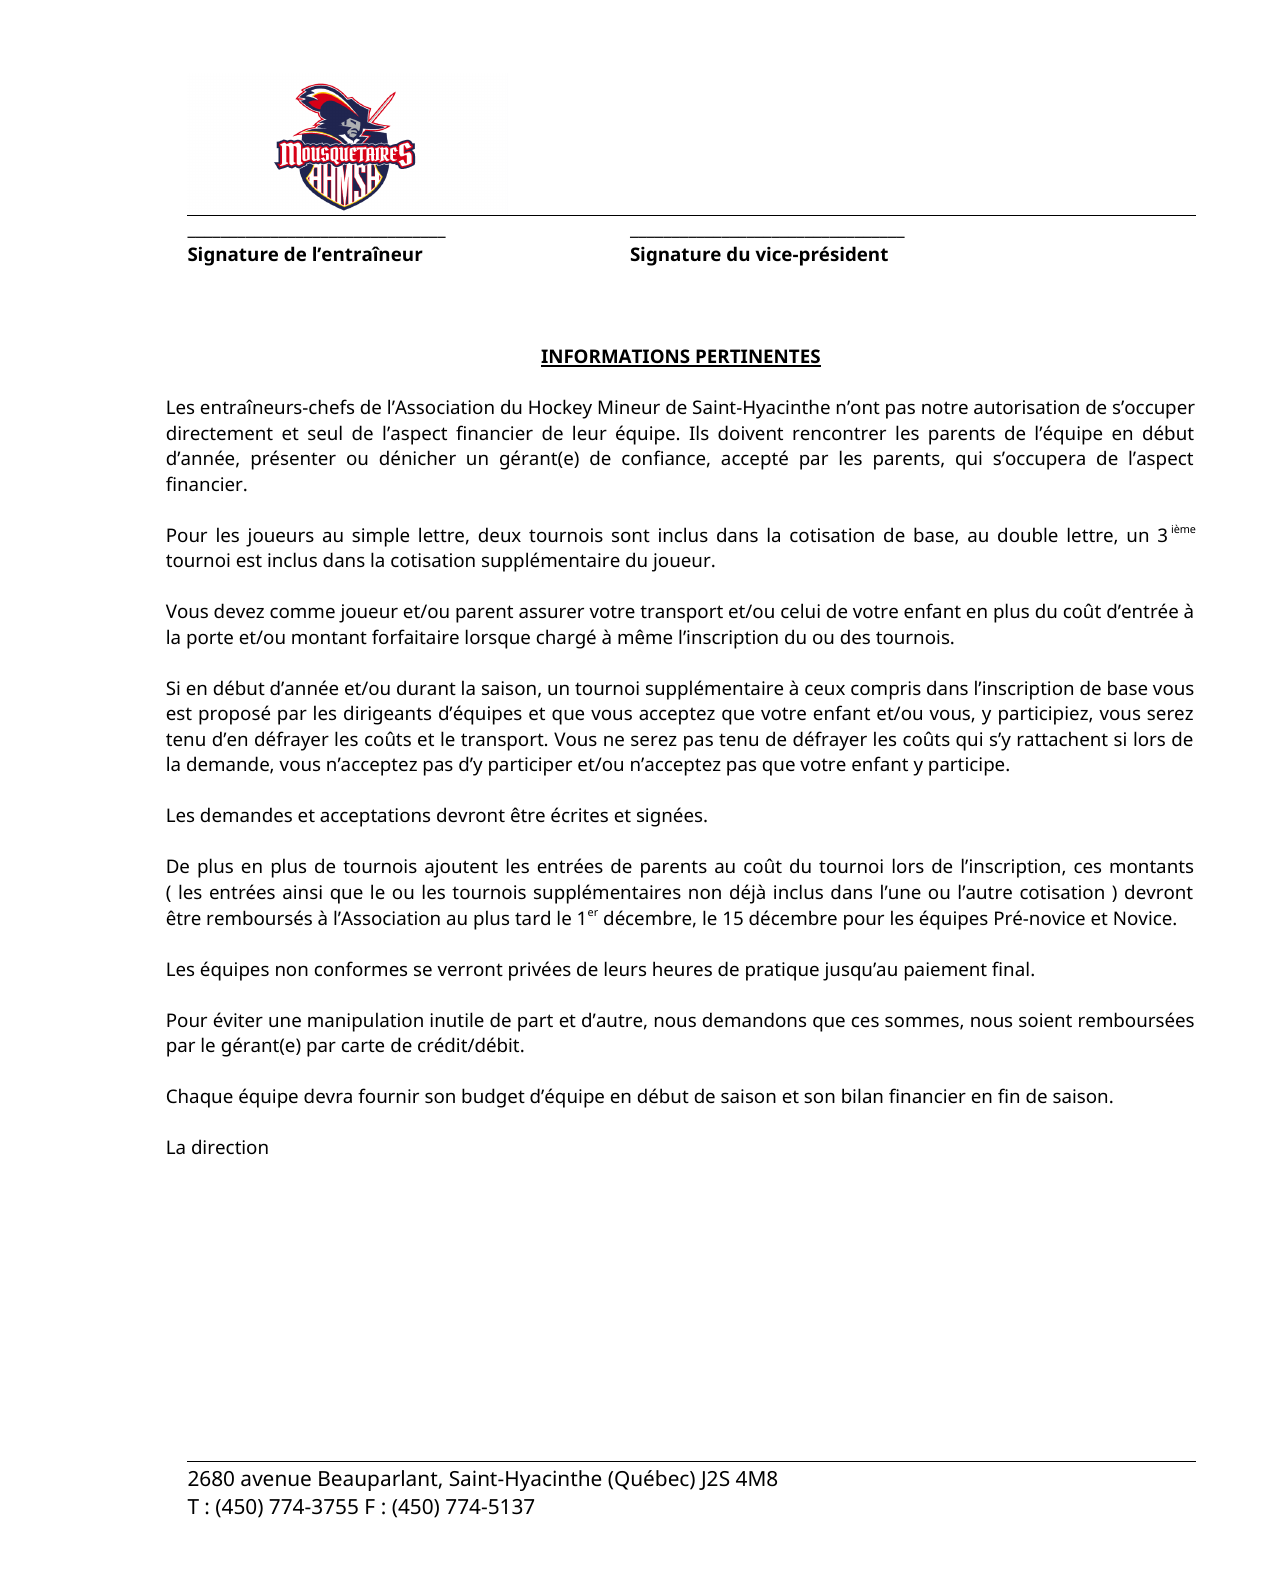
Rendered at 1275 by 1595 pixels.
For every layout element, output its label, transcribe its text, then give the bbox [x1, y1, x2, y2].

list La direction [166, 1134, 1196, 1160]
list Pour éviter une manipulation inutile de part et d’autre, nous demandons que ces sommes, nous soient remboursées par le gérant(e) par carte de crédit/débit. [166, 1007, 1196, 1058]
text Signature de l’entraîneur Signature du vice-président [187, 241, 1196, 267]
list Si en début d’année et/ou durant la saison, un tournoi supplémentaire à ceux compris dans l’inscription de base vous est proposé par les dirigeants d’équipes et que vous acceptez que votre enfant et/ou vous, y participiez, vous serez tenu d’en défrayer les coûts et le transport. Vous ne serez pas tenu de défrayer les coûts qui s’y rattachent si lors de la demande, vous n’acceptez pas d’y participer et/ou n’acceptez pas que votre enfant y participe. [166, 675, 1196, 777]
list Les équipes non conformes se verront privées de leurs heures de pratique jusqu’au paiement final. [166, 956, 1196, 981]
list Chaque équipe devra fournir son budget d’équipe en début de saison et son bilan financier en fin de saison. [166, 1083, 1196, 1109]
picture [187, 73, 508, 215]
list Les demandes et acceptations devront être écrites et signées. [166, 803, 1196, 828]
list Pour les joueurs au simple lettre, deux tournois sont inclus dans la cotisation de base, au double lettre, un 3ième tournoi est inclus dans la cotisation supplémentaire du joueur. [166, 522, 1196, 573]
list De plus en plus de tournois ajoutent les entrées de parents au coût du tournoi lors de l’inscription, ces montants ( les entrées ainsi que le ou les tournois supplémentaires non déjà inclus dans l’une ou l’autre cotisation ) devront être remboursés à l’Association au plus tard le 1er décembre, le 15 décembre pour les équipes Pré-novice et Novice. [166, 854, 1196, 930]
list Vous devez comme joueur et/ou parent assurer votre transport et/ou celui de votre enfant en plus du coût d’entrée à la porte et/ou montant forfaitaire lorsque chargé à même l’inscription du ou des tournois. [166, 598, 1196, 649]
text _______________________________ _________________________________ [187, 216, 1196, 241]
list INFORMATIONS PERTINENTES [166, 343, 1196, 369]
list Les entraîneurs-chefs de l’Association du Hockey Mineur de Saint-Hyacinthe n’ont pas notre autorisation de s’occuper directement et seul de l’aspect financier de leur équipe. Ils doivent rencontrer les parents de l’équipe en début d’année, présenter ou dénicher un gérant(e) de confiance, accepté par les parents, qui s’occupera de l’aspect financier. [166, 394, 1196, 496]
